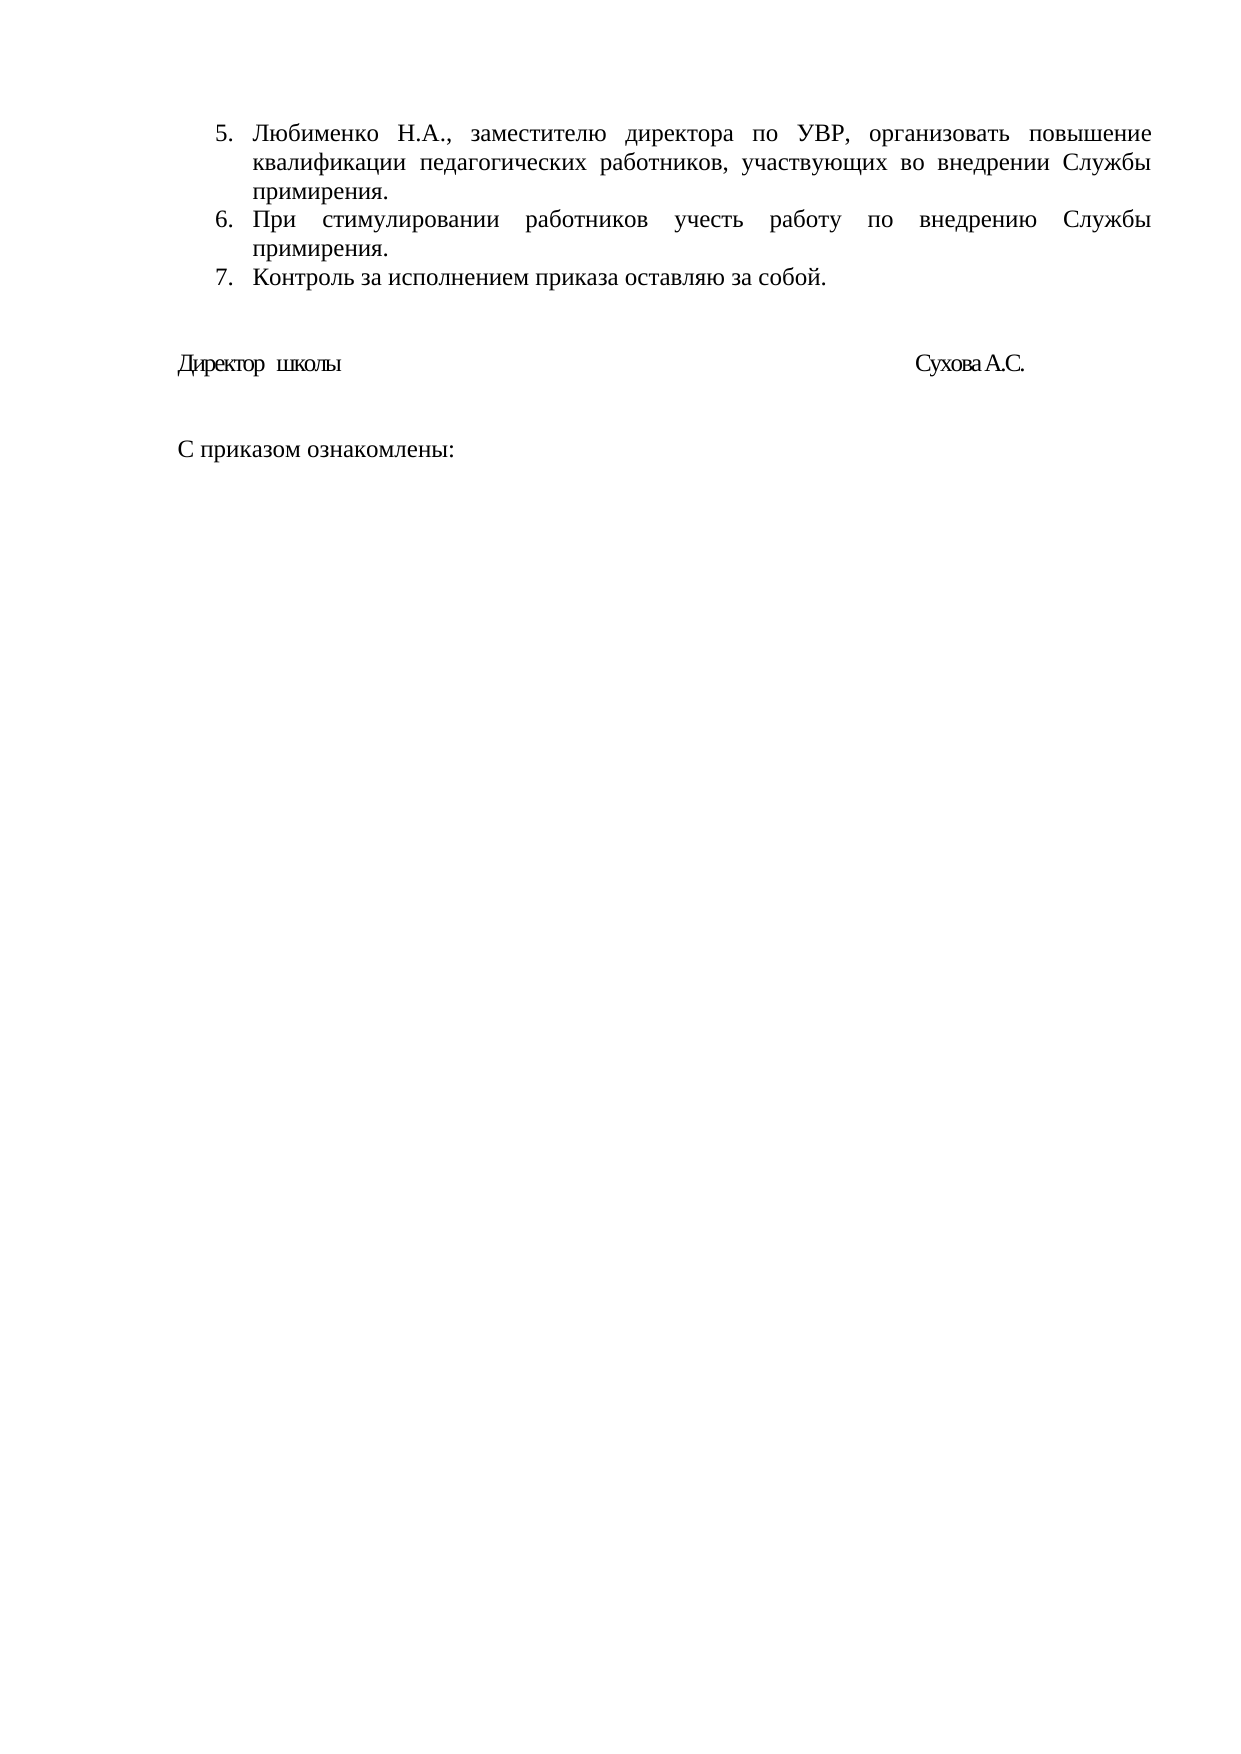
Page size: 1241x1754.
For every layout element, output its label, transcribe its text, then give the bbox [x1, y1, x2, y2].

text С приказом ознакомлены: [177, 434, 1144, 463]
list Контроль за исполнением приказа оставляю за собой. [215, 262, 1152, 291]
list При стимулировании работников учесть работу по внедрению Службы примирения. [215, 204, 1152, 262]
text Директор школы Сухова А.С. [177, 348, 1152, 377]
list Любименко Н.А., заместителю директора по УВР, организовать повышение квалификации педагогических работников, участвующих во внедрении Службы примирения. [215, 118, 1152, 204]
